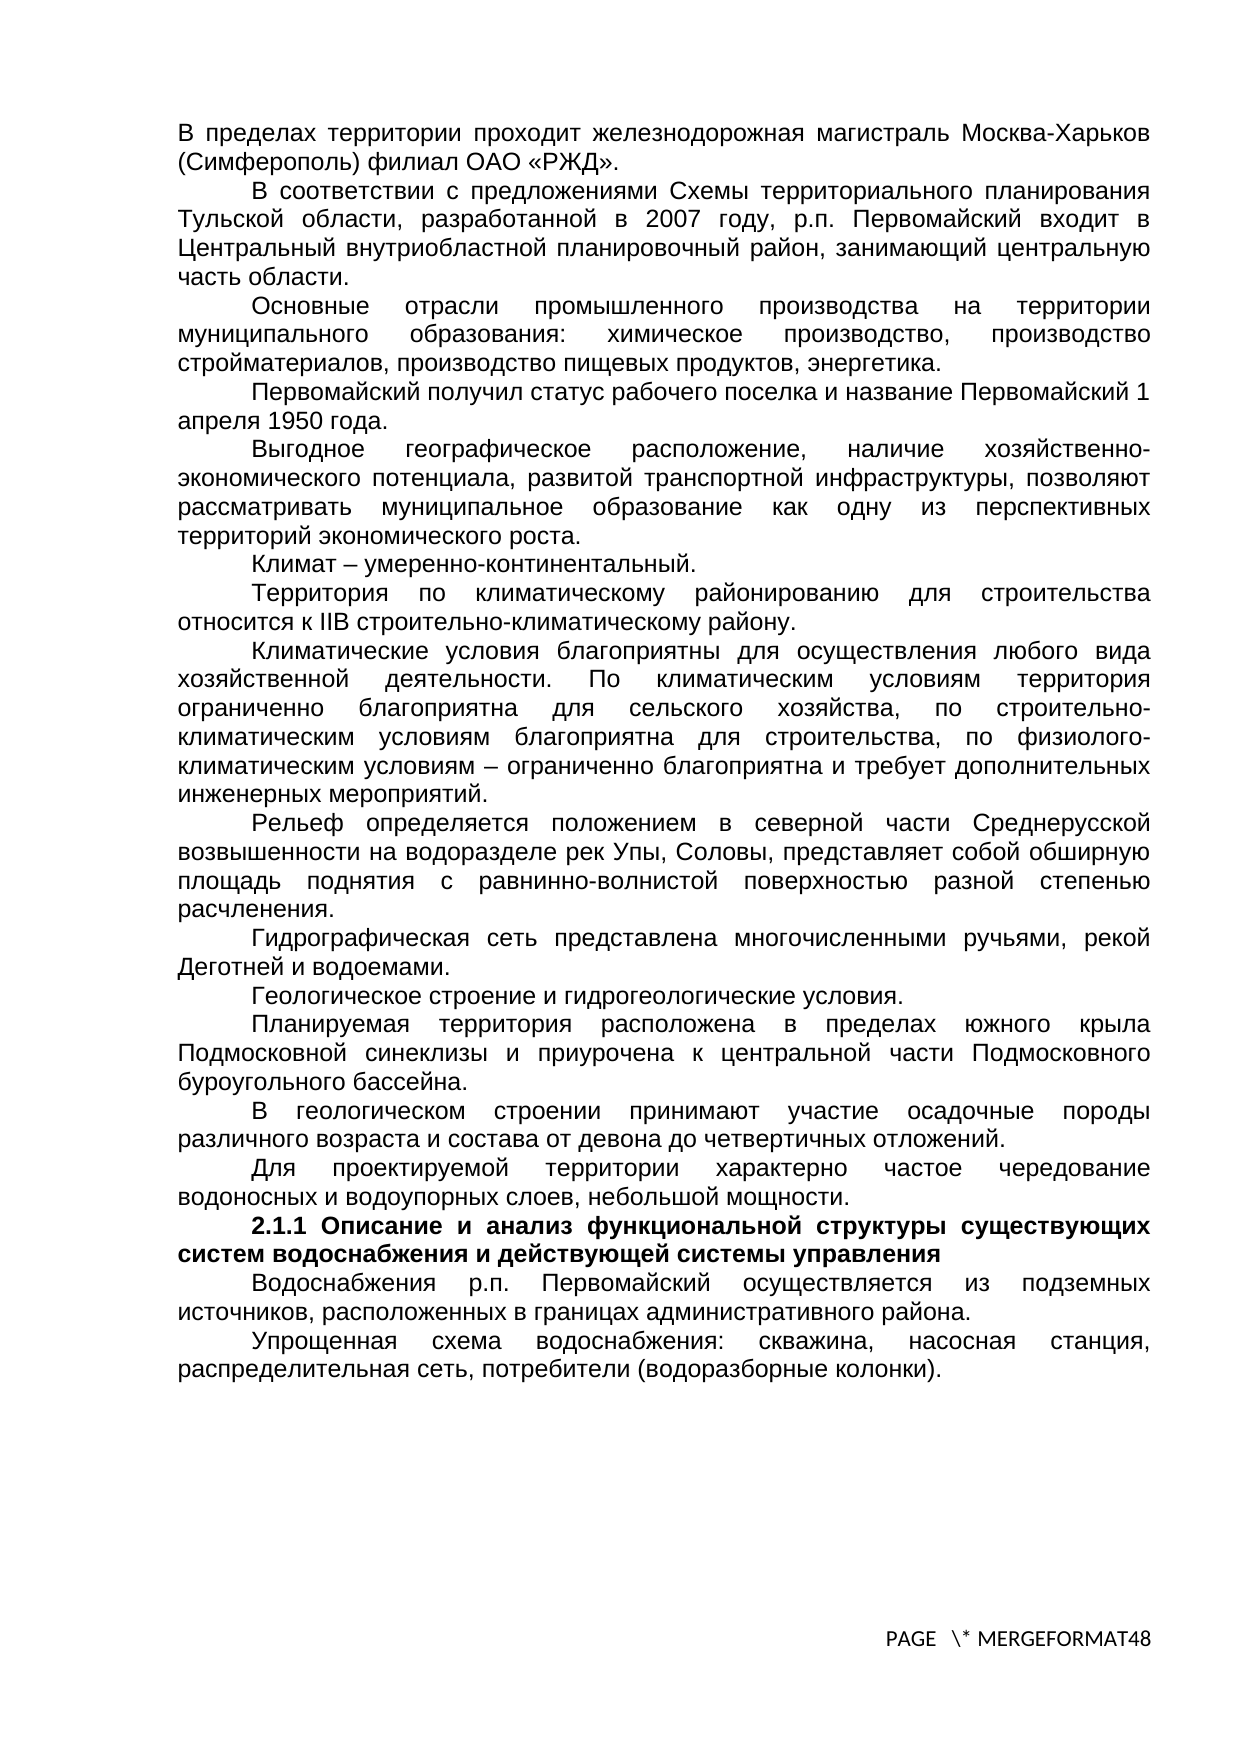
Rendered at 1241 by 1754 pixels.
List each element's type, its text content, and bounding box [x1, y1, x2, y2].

text Планируемая территория расположена в пределах южного крыла Подмосковной синеклизы и приурочена к центральной части Подмосковного буроугольного бассейна. [177, 1009, 1152, 1096]
text Выгодное географическое расположение, наличие хозяйственно-экономического потенциала, развитой транспортной инфраструктуры, позволяют рассматривать муниципальное образование как одну из перспективных территорий экономического роста. [177, 434, 1152, 549]
text Геологическое строение и гидрогеологические условия. [177, 981, 1152, 1009]
text Климат – умеренно-континентальный. [177, 549, 1152, 578]
text В геологическом строении принимают участие осадочные породы различного возраста и состава от девона до четвертичных отложений. [177, 1096, 1152, 1153]
text Климатические условия благоприятны для осуществления любого вида хозяйственной деятельности. По климатическим условиям территория ограниченно благоприятна для сельского хозяйства, по строительно-климатическим условиям благоприятна для строительства, по физиолого-климатическим условиям – ограниченно благоприятна и требует дополнительных инженерных мероприятий. [177, 636, 1152, 808]
text Для проектируемой территории характерно частое чередование водоносных и водоупорных слоев, небольшой мощности. [177, 1153, 1152, 1211]
text Первомайский получил статус рабочего поселка и название Первомайский 1 апреля 1950 года. [177, 377, 1152, 434]
text Упрощенная схема водоснабжения: скважина, насосная станция, распределительная сеть, потребители (водоразборные колонки). [177, 1326, 1152, 1383]
text Территория по климатическому районированию для строительства относится к IIВ строительно-климатическому району. [177, 578, 1152, 636]
text Рельеф определяется положением в северной части Среднерусской возвышенности на водоразделе рек Упы, Соловы, представляет собой обширную площадь поднятия с равнинно-волнистой поверхностью разной степенью расчленения. [177, 808, 1152, 923]
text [177, 118, 1152, 176]
text В соответствии с предложениями Схемы территориального планирования Тульской области, разработанной в 2007 году, р.п. Первомайский входит в Центральный внутриобластной планировочный район, занимающий центральную часть области. [177, 176, 1152, 291]
text Водоснабжения р.п. Первомайский осуществляется из подземных источников, расположенных в границах административного района. [177, 1268, 1152, 1326]
text Основные отрасли промышленного производства на территории муниципального образования: химическое производство, производство стройматериалов, производство пищевых продуктов, энергетика. [177, 291, 1152, 377]
text 2.1.1 Описание и анализ функциональной структуры существующих систем водоснабжения и действующей системы управления [177, 1211, 1152, 1268]
text Гидрографическая сеть представлена многочисленными ручьями, рекой Деготней и водоемами. [177, 923, 1152, 981]
